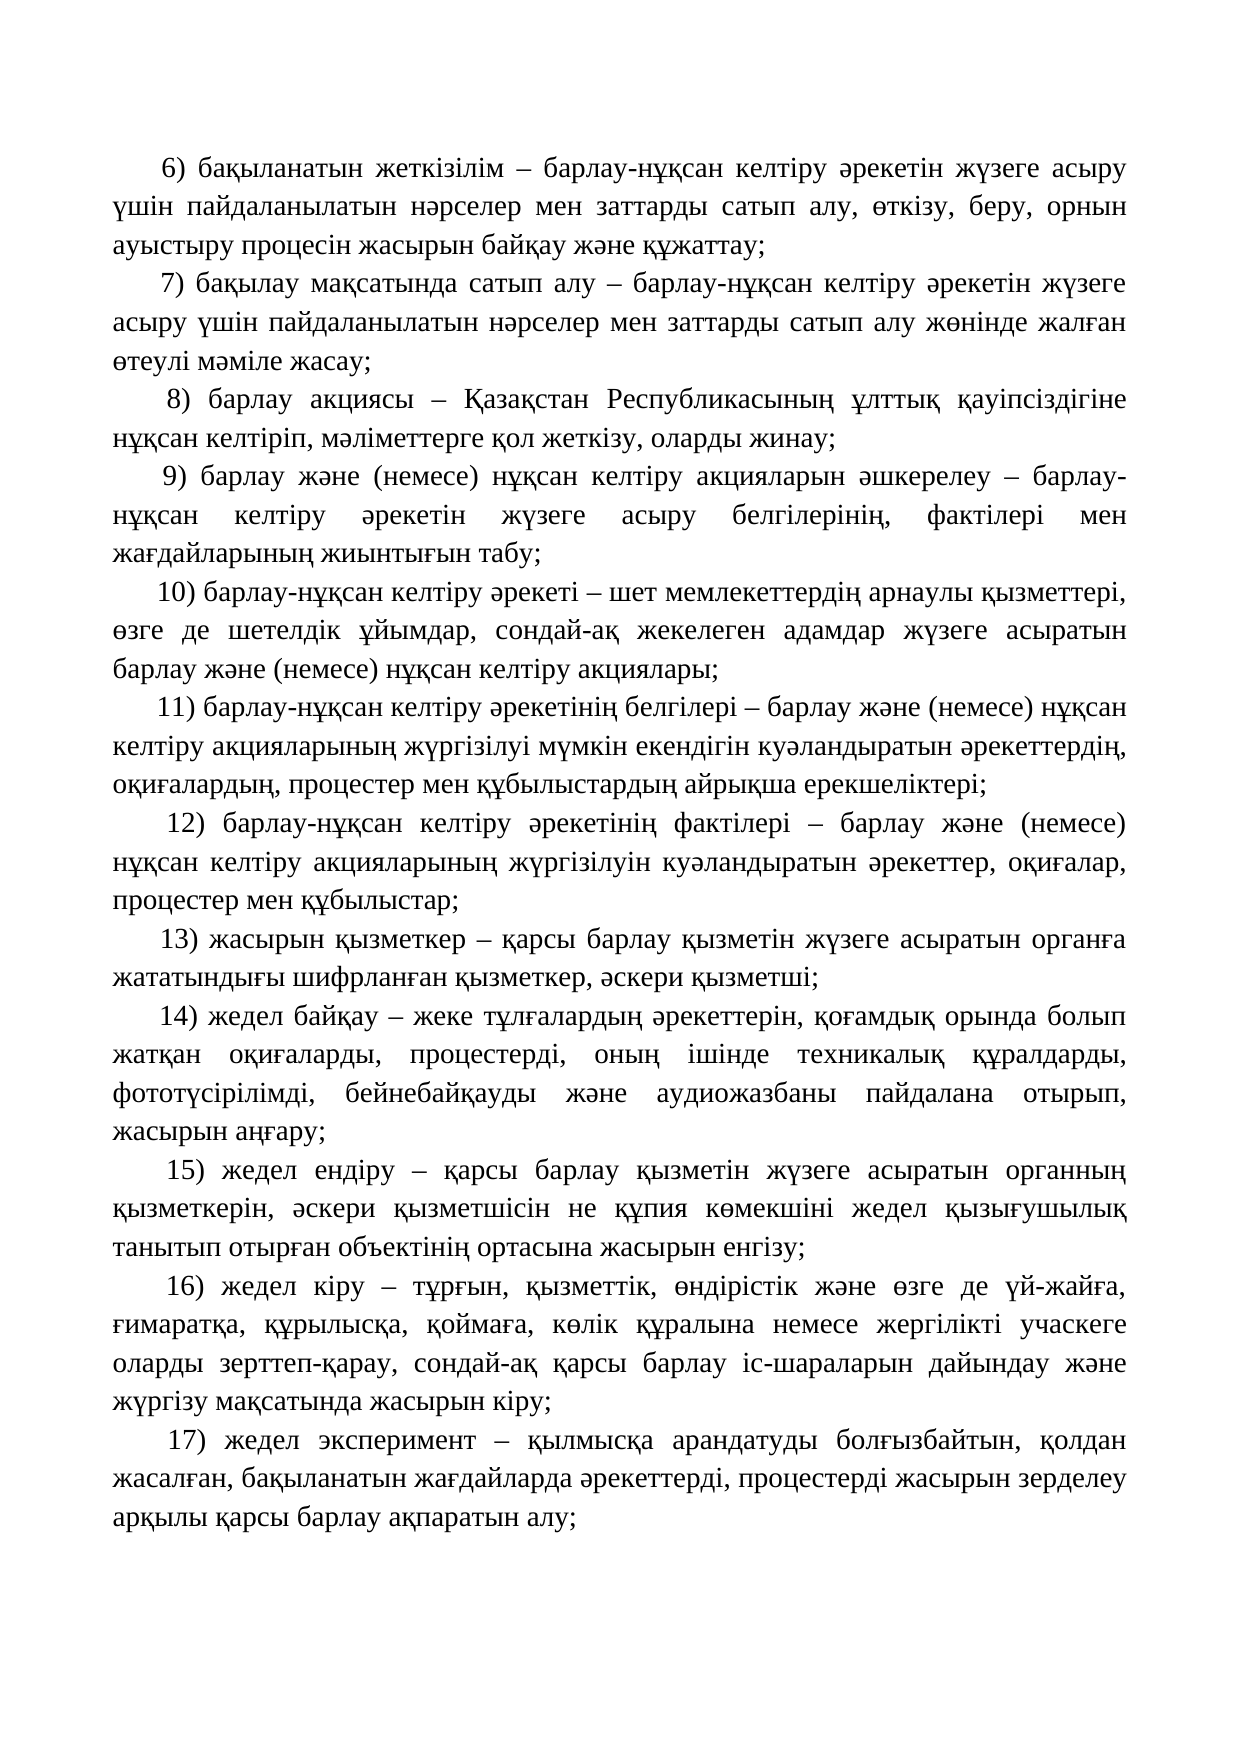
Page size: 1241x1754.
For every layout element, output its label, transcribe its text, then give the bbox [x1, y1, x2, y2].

text 6) бақыланатын жеткізілім – барлау-нұқсан келтіру әрекетін жүзеге асыру үшін пайдаланылатын нәрселер мен заттарды сатып алу, өткізу, беру, орнын ауыстыру процесін жасырын байқау және құжаттау; [112, 150, 1128, 261]
text 10) барлау-нұқсан келтіру әрекеті – шет мемлекеттердің арнаулы қызметтері, өзге де шетелдік ұйымдар, сондай-ақ жекелеген адамдар жүзеге асыратын барлау және (немесе) нұқсан келтіру акциялары; [112, 574, 1128, 684]
text 15) жедел ендіру – қарсы барлау қызметін жүзеге асыратын органның қызметкерін, әскери қызметшісін не құпия көмекшіні жедел қызығушылық танытып отырған объектінің ортасына жасырын енгізу; [112, 1152, 1128, 1263]
text 13) жасырын қызметкер – қарсы барлау қызметін жүзеге асыратын органға жататындығы шифрланған қызметкер, әскери қызметші; [112, 921, 1128, 993]
text 12) барлау-нұқсан келтіру әрекетінің фактілері – барлау және (немесе) нұқсан келтіру акцияларының жүргізілуін куәландыратын әрекеттер, оқиғалар, процестер мен құбылыстар; [112, 805, 1128, 916]
text 7) бақылау мақсатында сатып алу – барлау-нұқсан келтіру әрекетін жүзеге асыру үшін пайдаланылатын нәрселер мен заттарды сатып алу жөнінде жалған өтеулі мәміле жасау; [112, 266, 1128, 376]
text 8) барлау акциясы – Қазақстан Республикасының ұлттық қауіпсіздігіне нұқсан келтіріп, мәліметтерге қол жеткізу, оларды жинау; [112, 381, 1128, 453]
text 9) барлау және (немесе) нұқсан келтіру акцияларын әшкерелеу – барлау-нұқсан келтіру әрекетін жүзеге асыру белгілерінің, фактілері мен жағдайларының жиынтығын табу; [112, 458, 1128, 569]
text 14) жедел байқау – жеке тұлғалардың әрекеттерін, қоғамдық орында болып жатқан оқиғаларды, процестерді, оның ішінде техникалық құралдарды, фототүсірілімді, бейнебайқауды және аудиожазбаны пайдалана отырып, жасырын аңғару; [112, 998, 1128, 1147]
text 11) барлау-нұқсан келтіру әрекетінің белгілері – барлау және (немесе) нұқсан келтіру акцияларының жүргізілуі мүмкін екендігін куәландыратын әрекеттердің, оқиғалардың, процестер мен құбылыстардың айрықша ерекшеліктері; [112, 689, 1128, 800]
text 17) жедел эксперимент – қылмысқа арандатуды болғызбайтын, қолдан жасалған, бақыланатын жағдайларда әрекеттерді, процестерді жасырын зерделеу арқылы қарсы барлау ақпаратын алу; [112, 1422, 1128, 1532]
text 16) жедел кіру – тұрғын, қызметтік, өндірістік және өзге де үй-жайға, ғимаратқа, құрылысқа, қоймаға, көлік құралына немесе жергілікті учаскеге оларды зерттеп-қарау, сондай-ақ қарсы барлау іс-шараларын дайындау және жүргізу мақсатында жасырын кіру; [112, 1268, 1128, 1417]
